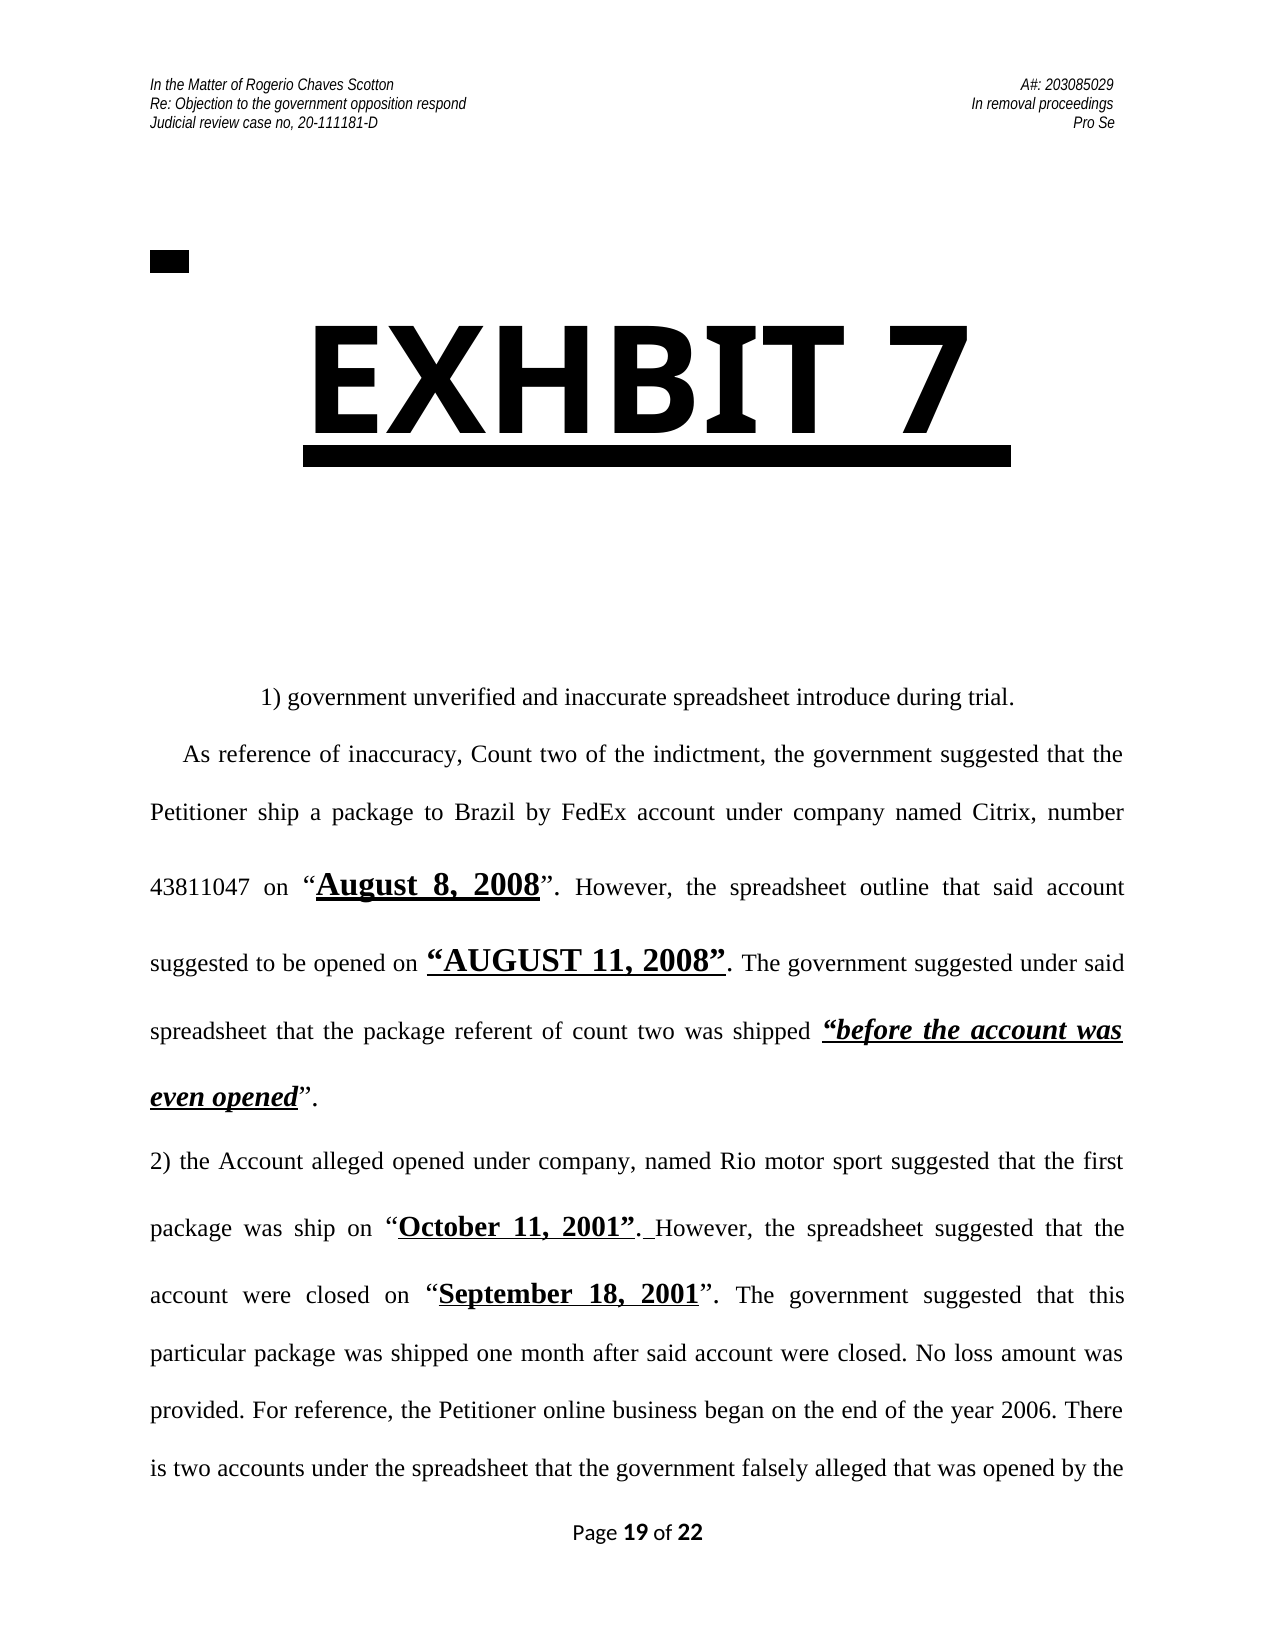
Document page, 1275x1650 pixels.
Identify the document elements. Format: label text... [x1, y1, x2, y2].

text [150, 1146, 1125, 1482]
text EXHBIT 7 [150, 273, 1125, 477]
text 1) government unverified and inaccurate spreadsheet introduce during trial. [150, 682, 1125, 710]
text As reference of inaccuracy, Count two of the indictment, the government suggested that the Petitioner ship a package to Brazil by FedEx account under company named Citrix, number 43811047 on “August 8, 2008”. However, the spreadsheet outline that said account suggested to be opened on “AUGUST 11, 2008”. The government suggested under said spreadsheet that the package referent of count two was shipped “before the account was even opened”. [150, 739, 1125, 1113]
